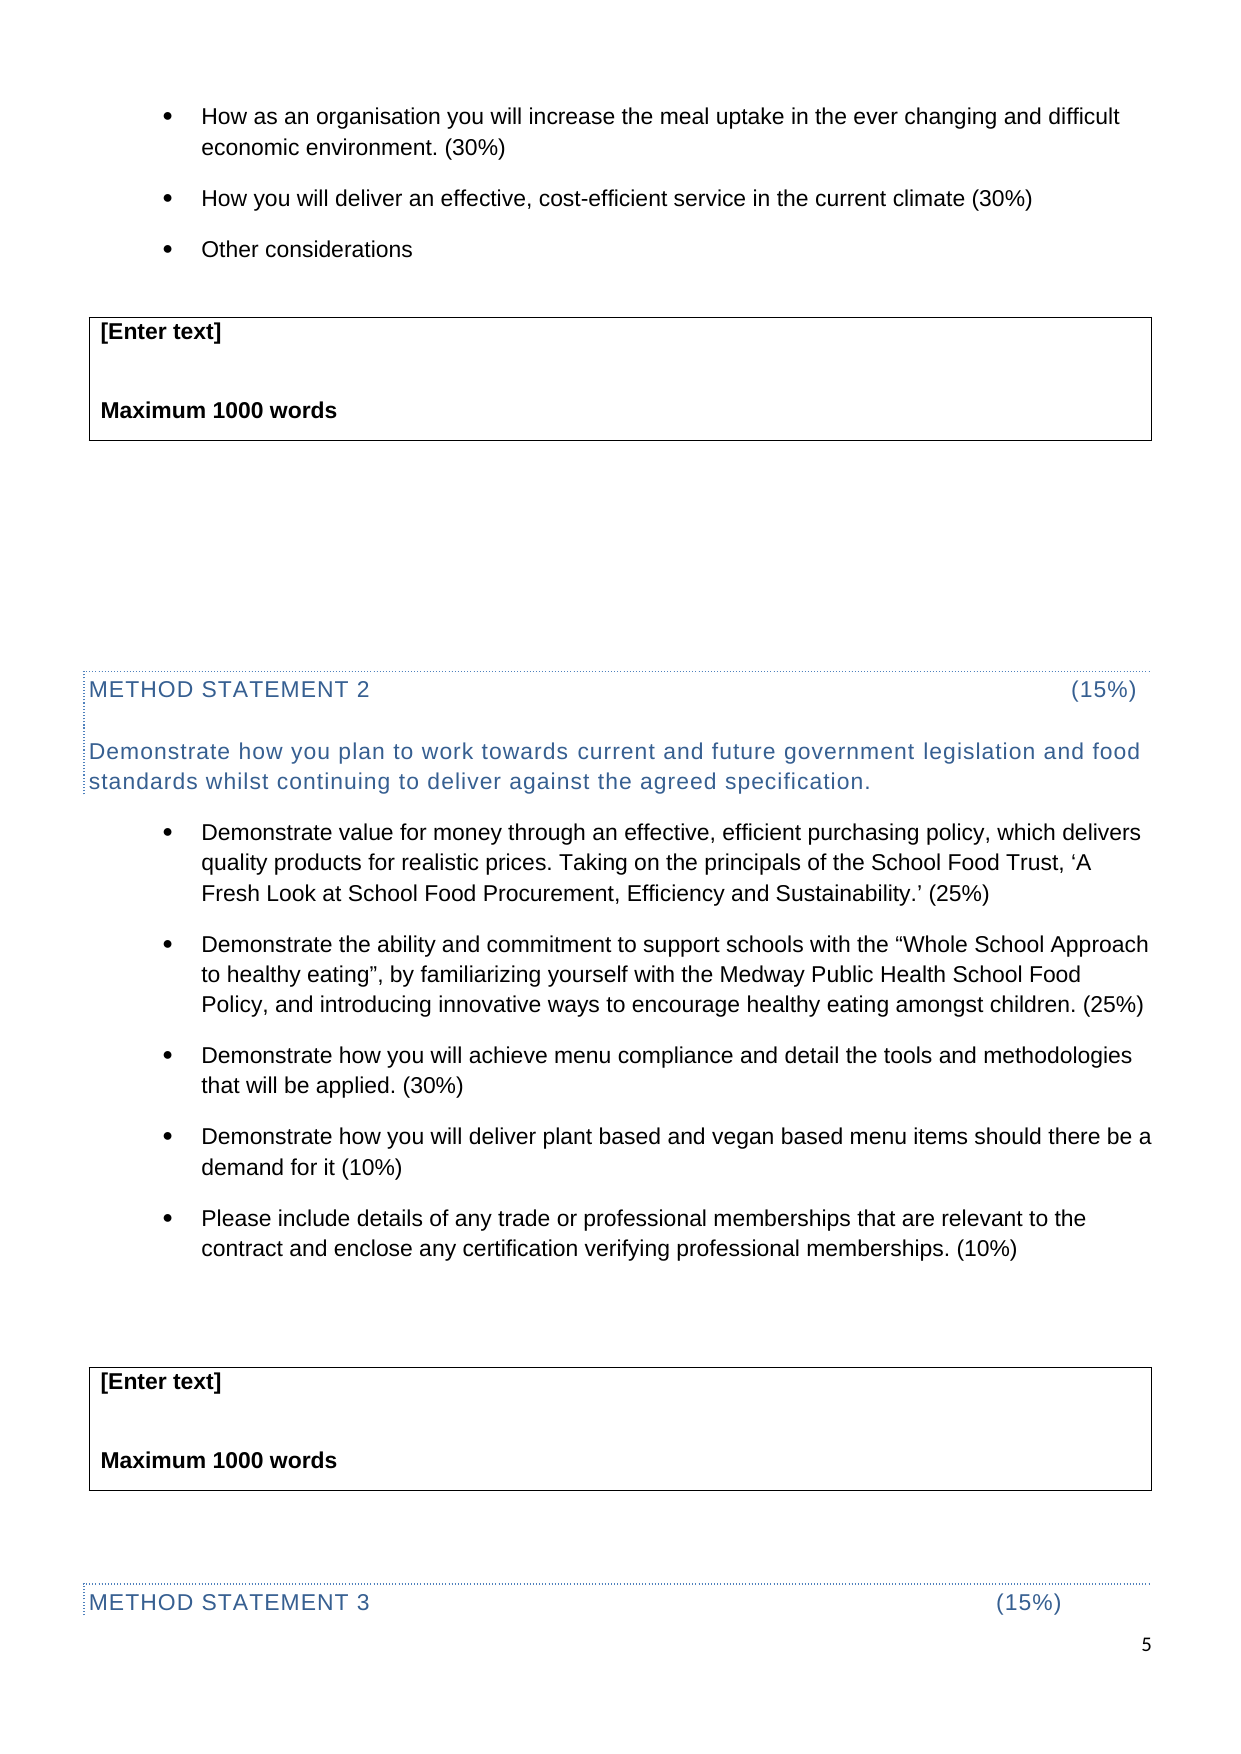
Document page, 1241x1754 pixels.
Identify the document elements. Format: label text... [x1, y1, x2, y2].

list Other considerations [164, 236, 1152, 262]
table_header [Enter text] Maximum 1000 words [90, 1368, 1151, 1490]
list How you will deliver an effective, cost-efficient service in the current climate (30%) [164, 184, 1152, 211]
subtitle Demonstrate how you plan to work towards current and future government legislation and food standards whilst continuing to deliver against the agreed specification. [83, 732, 1152, 794]
list Please include details of any trade or professional memberships that are relevant to the contract and enclose any certification verifying professional memberships. (10%) [164, 1204, 1152, 1261]
subtitle METHOD STATEMENT 2 (15%) [83, 671, 1152, 703]
list Demonstrate how you will achieve menu compliance and detail the tools and methodologies that will be applied. (30%) [164, 1042, 1152, 1098]
list Demonstrate value for money through an effective, efficient purchasing policy, which delivers quality products for realistic prices. Taking on the principals of the School Food Trust, ‘A Fresh Look at School Food Procurement, Efficiency and Sustainability.’ (25%) [164, 819, 1152, 906]
list Demonstrate how you will deliver plant based and vegan based menu items should there be a demand for it (10%) [164, 1123, 1152, 1180]
table_header [Enter text] Maximum 1000 words [90, 318, 1151, 440]
list How as an organisation you will increase the meal uptake in the ever changing and difficult economic environment. (30%) [164, 103, 1152, 160]
subtitle METHOD STATEMENT 3 (15%) [83, 1583, 1152, 1615]
list Demonstrate the ability and commitment to support schools with the “Whole School Approach to healthy eating”, by familiarizing yourself with the Medway Public Health School Food Policy, and introducing innovative ways to encourage healthy eating amongst children. (25%) [164, 931, 1152, 1017]
